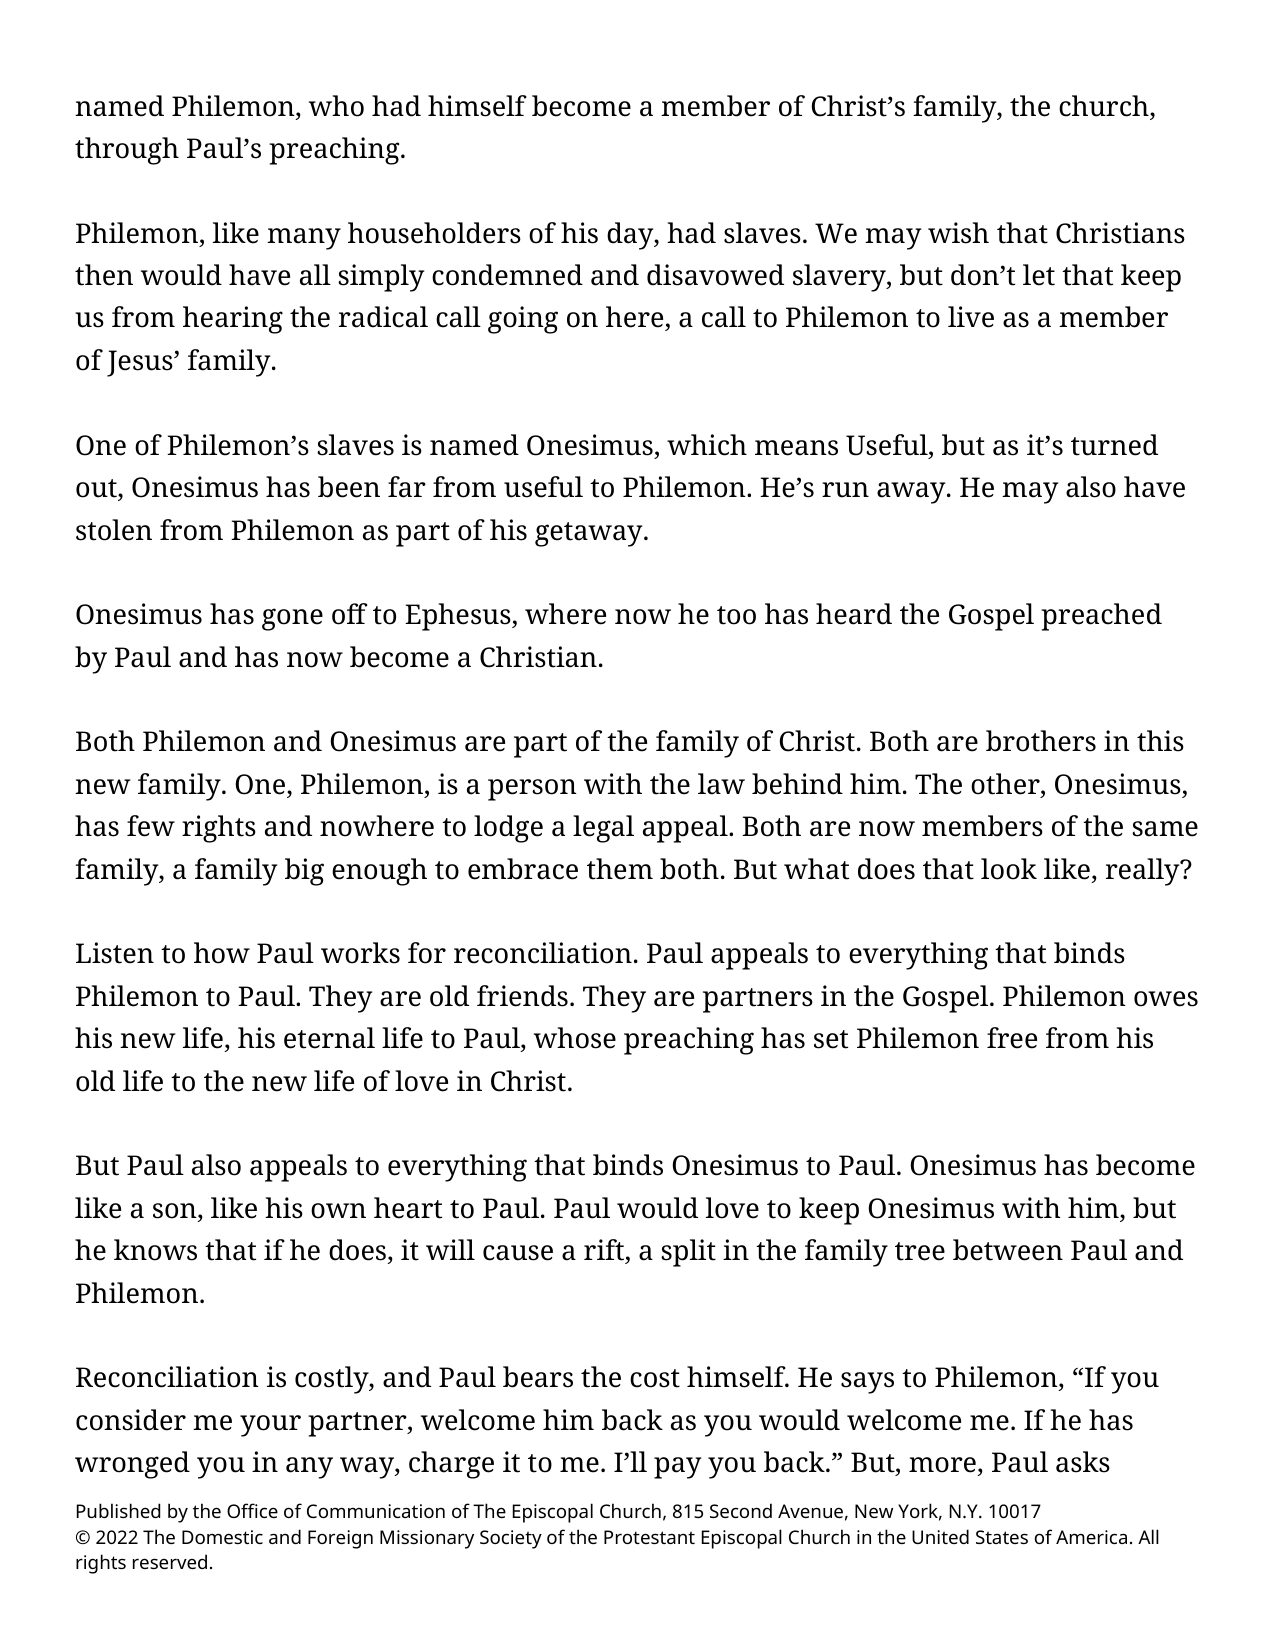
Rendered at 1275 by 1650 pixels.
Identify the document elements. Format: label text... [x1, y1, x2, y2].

text Philemon, like many householders of his day, had slaves. We may wish that Christians then would have all simply condemned and disavowed slavery, but don’t let that keep us from hearing the radical call going on here, a call to Philemon to live as a member of Jesus’ family. [75, 214, 1200, 378]
text But Paul also appeals to everything that binds Onesimus to Paul. Onesimus has become like a son, like his own heart to Paul. Paul would love to keep Onesimus with him, but he knows that if he does, it will cause a rift, a split in the family tree between Paul and Philemon. [75, 1147, 1200, 1311]
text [75, 87, 1200, 166]
text Both Philemon and Onesimus are part of the family of Christ. Both are brothers in this new family. One, Philemon, is a person with the law behind him. The other, Onesimus, has few rights and nowhere to lodge a legal appeal. Both are now members of the same family, a family big enough to embrace them both. But what does that look like, really? [75, 723, 1200, 887]
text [75, 1359, 1200, 1481]
text Onesimus has gone off to Ephesus, where now he too has heard the Gospel preached by Paul and has now become a Christian. [75, 596, 1200, 675]
text Listen to how Paul works for reconciliation. Paul appeals to everything that binds Philemon to Paul. They are old friends. They are partners in the Gospel. Philemon owes his new life, his eternal life to Paul, whose preaching has set Philemon free from his old life to the new life of love in Christ. [75, 935, 1200, 1099]
text One of Philemon’s slaves is named Onesimus, which means Useful, but as it’s turned out, Onesimus has been far from useful to Philemon. He’s run away. He may also have stolen from Philemon as part of his getaway. [75, 426, 1200, 548]
